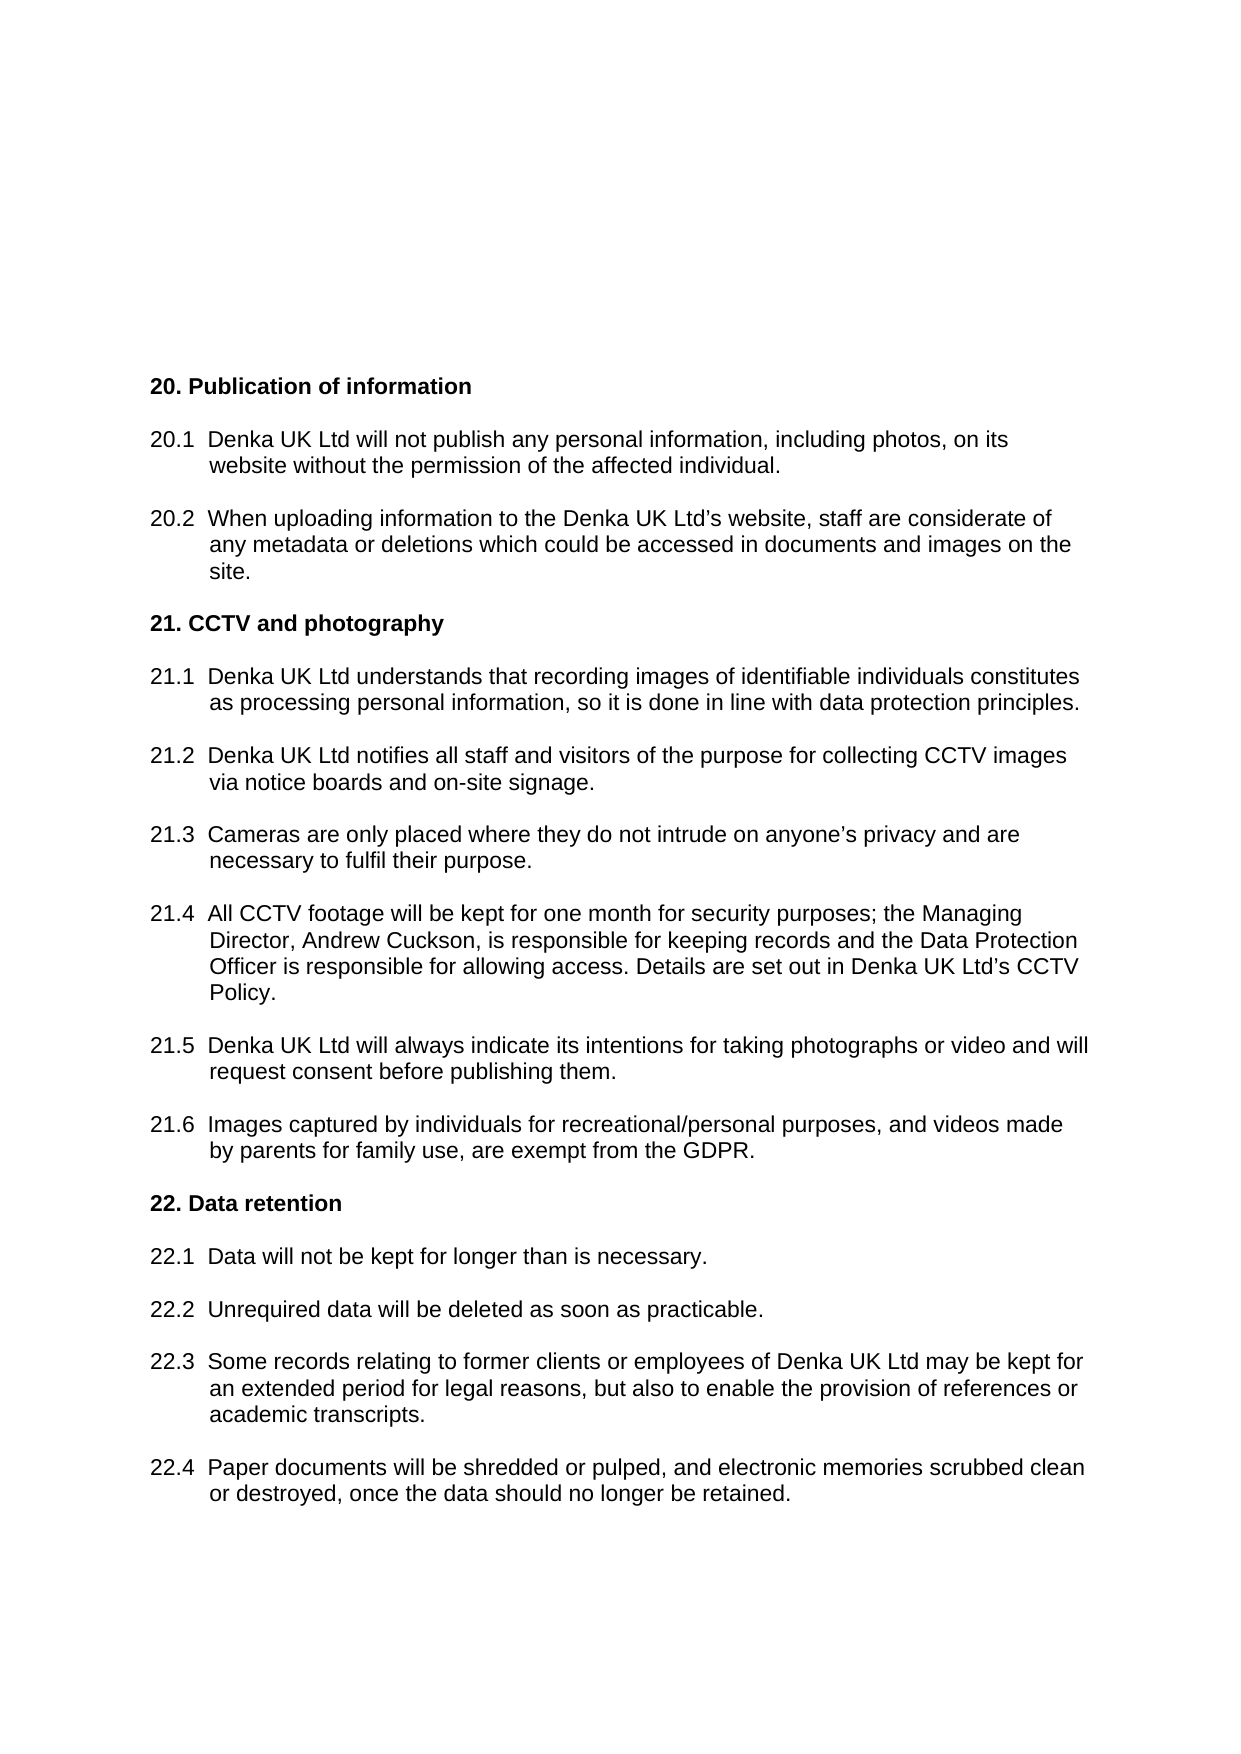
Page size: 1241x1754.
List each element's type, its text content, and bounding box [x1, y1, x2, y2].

text 21.4 All CCTV footage will be kept for one month for security purposes; the Managing Director, Andrew Cuckson, is responsible for keeping records and the Data Protection Officer is responsible for allowing access. Details are set out in Denka UK Ltd’s CCTV Policy. [150, 900, 1090, 1006]
text 21.2 Denka UK Ltd notifies all staff and visitors of the purpose for collecting CCTV images via notice boards and on-site signage. [150, 742, 1090, 795]
text 21.6 Images captured by individuals for recreational/personal purposes, and videos made by parents for family use, are exempt from the GDPR. [150, 1111, 1090, 1164]
text 20.2 When uploading information to the Denka UK Ltd’s website, staff are considerate of any metadata or deletions which could be accessed in documents and images on the site. [150, 505, 1090, 584]
text 21.3 Cameras are only placed where they do not intrude on anyone’s privacy and are necessary to fulfil their purpose. [150, 821, 1090, 874]
text 21.5 Denka UK Ltd will always indicate its intentions for taking photographs or video and will request consent before publishing them. [150, 1032, 1090, 1085]
text 22.4 Paper documents will be shredded or pulped, and electronic memories scrubbed clean or destroyed, once the data should no longer be retained. [150, 1454, 1090, 1506]
text 22. Data retention [150, 1190, 1090, 1216]
text 21. CCTV and photography [150, 610, 1090, 637]
text 20. Publication of information [150, 373, 1090, 399]
text 22.2 Unrequired data will be deleted as soon as practicable. [150, 1296, 1090, 1322]
text 22.3 Some records relating to former clients or employees of Denka UK Ltd may be kept for an extended period for legal reasons, but also to enable the provision of references or academic transcripts. [150, 1348, 1090, 1427]
text 20.1 Denka UK Ltd will not publish any personal information, including photos, on its website without the permission of the affected individual. [150, 426, 1090, 478]
text 22.1 Data will not be kept for longer than is necessary. [150, 1243, 1090, 1269]
text 21.1 Denka UK Ltd understands that recording images of identifiable individuals constitutes as processing personal information, so it is done in line with data protection principles. [150, 663, 1090, 716]
